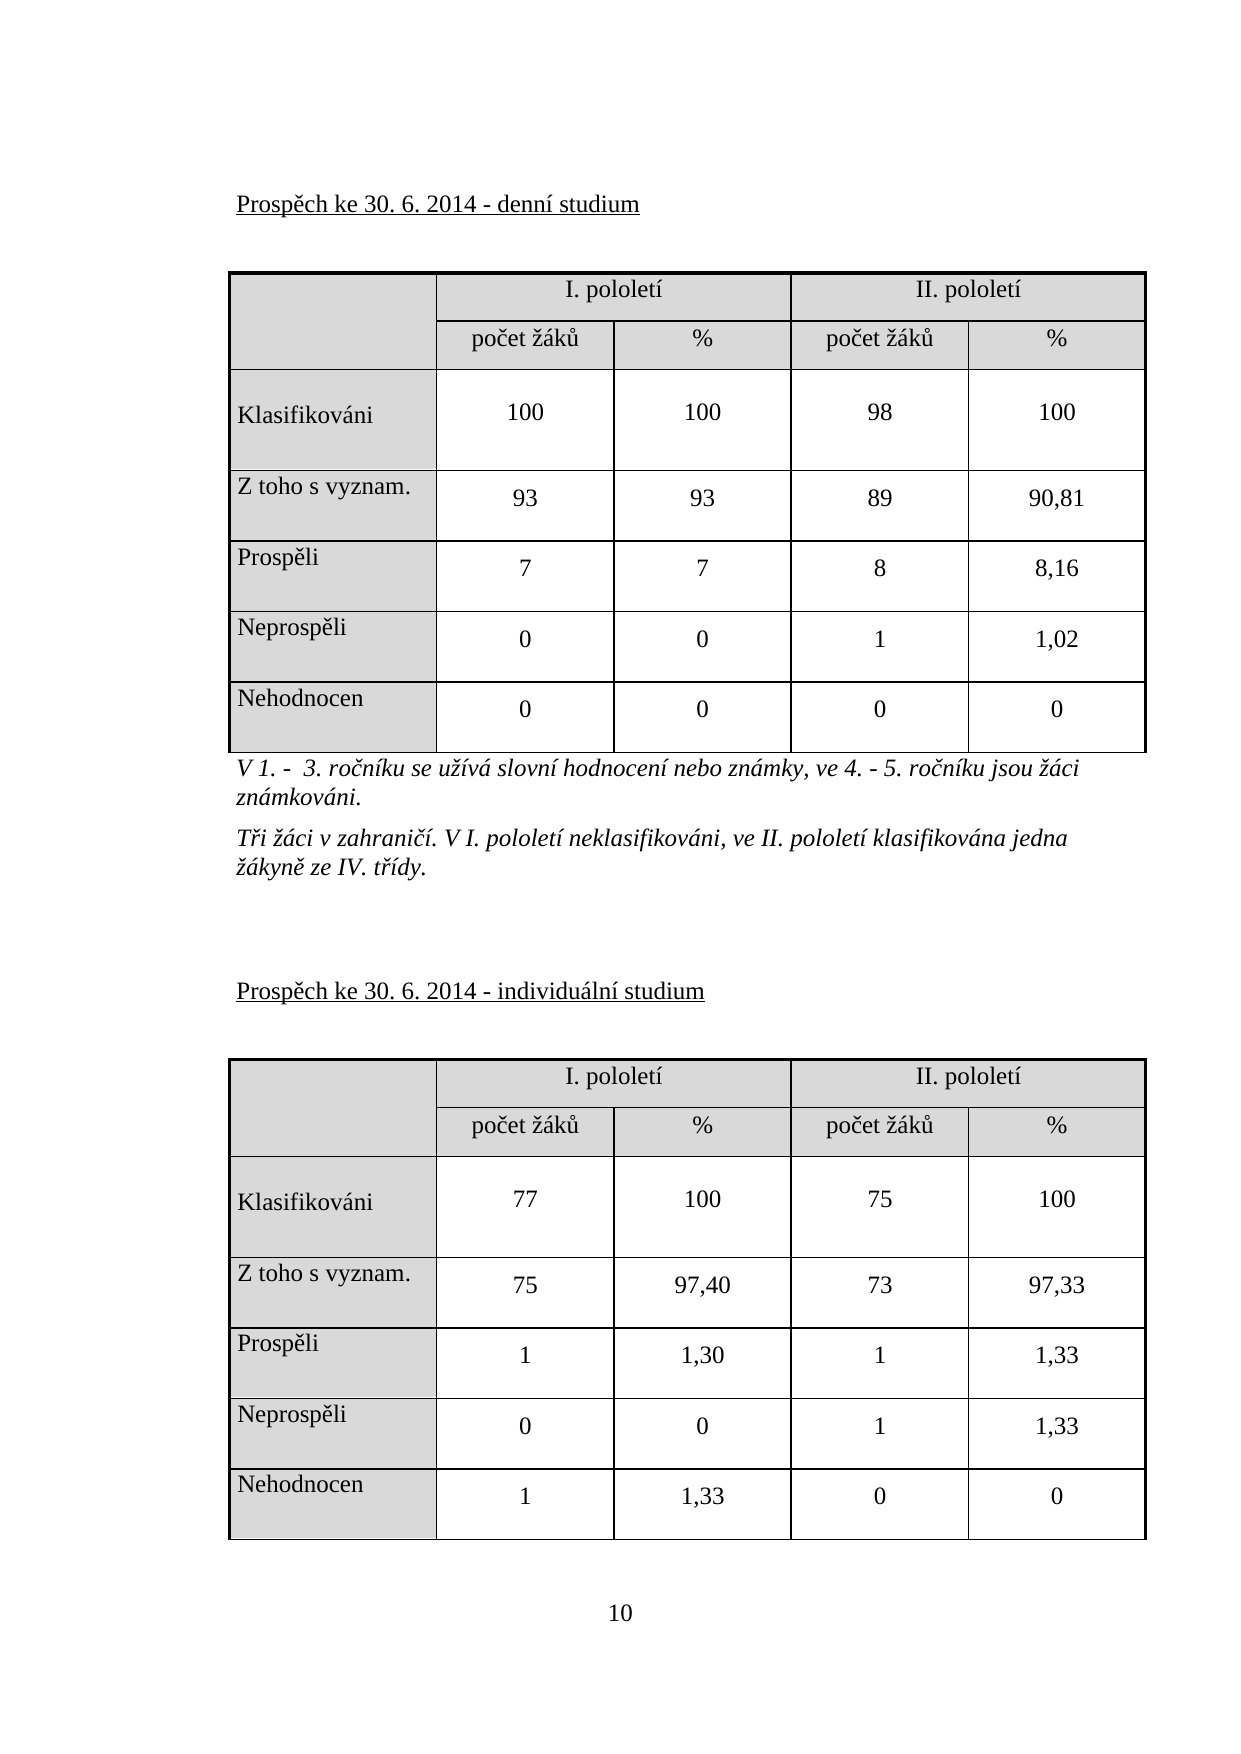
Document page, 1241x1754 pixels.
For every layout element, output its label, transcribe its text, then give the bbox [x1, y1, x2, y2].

table_cell Z toho s vyznam. [231, 1258, 436, 1327]
table_header II. pololetí [792, 275, 1144, 320]
table_cell 100 [969, 1157, 1144, 1256]
table_cell 93 [615, 471, 790, 540]
table_cell Nehodnocen [231, 1470, 436, 1538]
text Prospěch ke 30. 6. 2014 - individuální studium [236, 976, 1093, 1004]
table_cell Z toho s vyznam. [231, 471, 436, 540]
table_cell 1 [792, 1329, 968, 1397]
table_cell 75 [437, 1258, 613, 1327]
table_cell 97,33 [969, 1258, 1144, 1327]
table_cell 97,40 [615, 1258, 790, 1327]
table_cell 0 [969, 683, 1144, 752]
table_cell Klasifikováni [231, 1157, 436, 1256]
table_cell 1,30 [615, 1329, 790, 1397]
table_cell 98 [792, 370, 968, 469]
table_cell 1 [792, 1399, 968, 1468]
table_cell počet žáků [792, 1108, 968, 1156]
table_cell 75 [792, 1157, 968, 1256]
table_cell počet žáků [437, 1108, 613, 1156]
table_header I. pololetí [437, 275, 790, 320]
table_cell 89 [792, 471, 968, 540]
table_cell 0 [615, 612, 790, 681]
table_cell 0 [437, 612, 613, 681]
table_cell 7 [615, 542, 790, 611]
table_cell 90,81 [969, 471, 1144, 540]
table_cell 0 [437, 1399, 613, 1468]
table_cell 8,16 [969, 542, 1144, 611]
table_cell Klasifikováni [231, 370, 436, 469]
table_cell 0 [792, 683, 968, 752]
text Tři žáci v zahraničí. V I. pololetí neklasifikováni, ve II. pololetí klasifikována jedna žákyně ze IV. třídy. [236, 823, 1093, 881]
table_cell 93 [437, 471, 613, 540]
table_cell Prospěli [231, 542, 436, 611]
table_cell 1 [792, 612, 968, 681]
table_cell 7 [437, 542, 613, 611]
table_cell 0 [615, 1399, 790, 1468]
table_cell 1,02 [969, 612, 1144, 681]
table_cell 100 [615, 370, 790, 469]
table_cell 1 [437, 1329, 613, 1397]
table_cell 1,33 [615, 1470, 790, 1538]
table_header I. pololetí [437, 1061, 790, 1107]
table_cell Nehodnocen [231, 683, 436, 752]
text Prospěch ke 30. 6. 2014 - denní studium [236, 189, 1093, 218]
table_cell Neprospěli [231, 612, 436, 681]
table_cell 0 [615, 683, 790, 752]
text V 1. - 3. ročníku se užívá slovní hodnocení nebo známky, ve 4. - 5. ročníku jsou žáci známkováni. [236, 753, 1093, 811]
table_cell % [615, 322, 790, 369]
table_cell Neprospěli [231, 1399, 436, 1468]
table_cell 100 [969, 370, 1144, 469]
table_cell % [615, 1108, 790, 1156]
table_cell 1,33 [969, 1329, 1144, 1397]
table_header [231, 1061, 436, 1156]
table_cell Prospěli [231, 1329, 436, 1397]
table_cell 1,33 [969, 1399, 1144, 1468]
table_cell počet žáků [437, 322, 613, 369]
table_cell % [969, 1108, 1144, 1156]
table_cell počet žáků [792, 322, 968, 369]
table_cell 1 [437, 1470, 613, 1538]
table_cell 0 [792, 1470, 968, 1538]
table_cell 73 [792, 1258, 968, 1327]
table_cell % [969, 322, 1144, 369]
table_header II. pololetí [792, 1061, 1144, 1107]
table_cell 0 [437, 683, 613, 752]
table_cell 0 [969, 1470, 1144, 1538]
table_cell 77 [437, 1157, 613, 1256]
table_cell 100 [437, 370, 613, 469]
table_cell 100 [615, 1157, 790, 1256]
table_header [231, 275, 436, 369]
table_cell 8 [792, 542, 968, 611]
